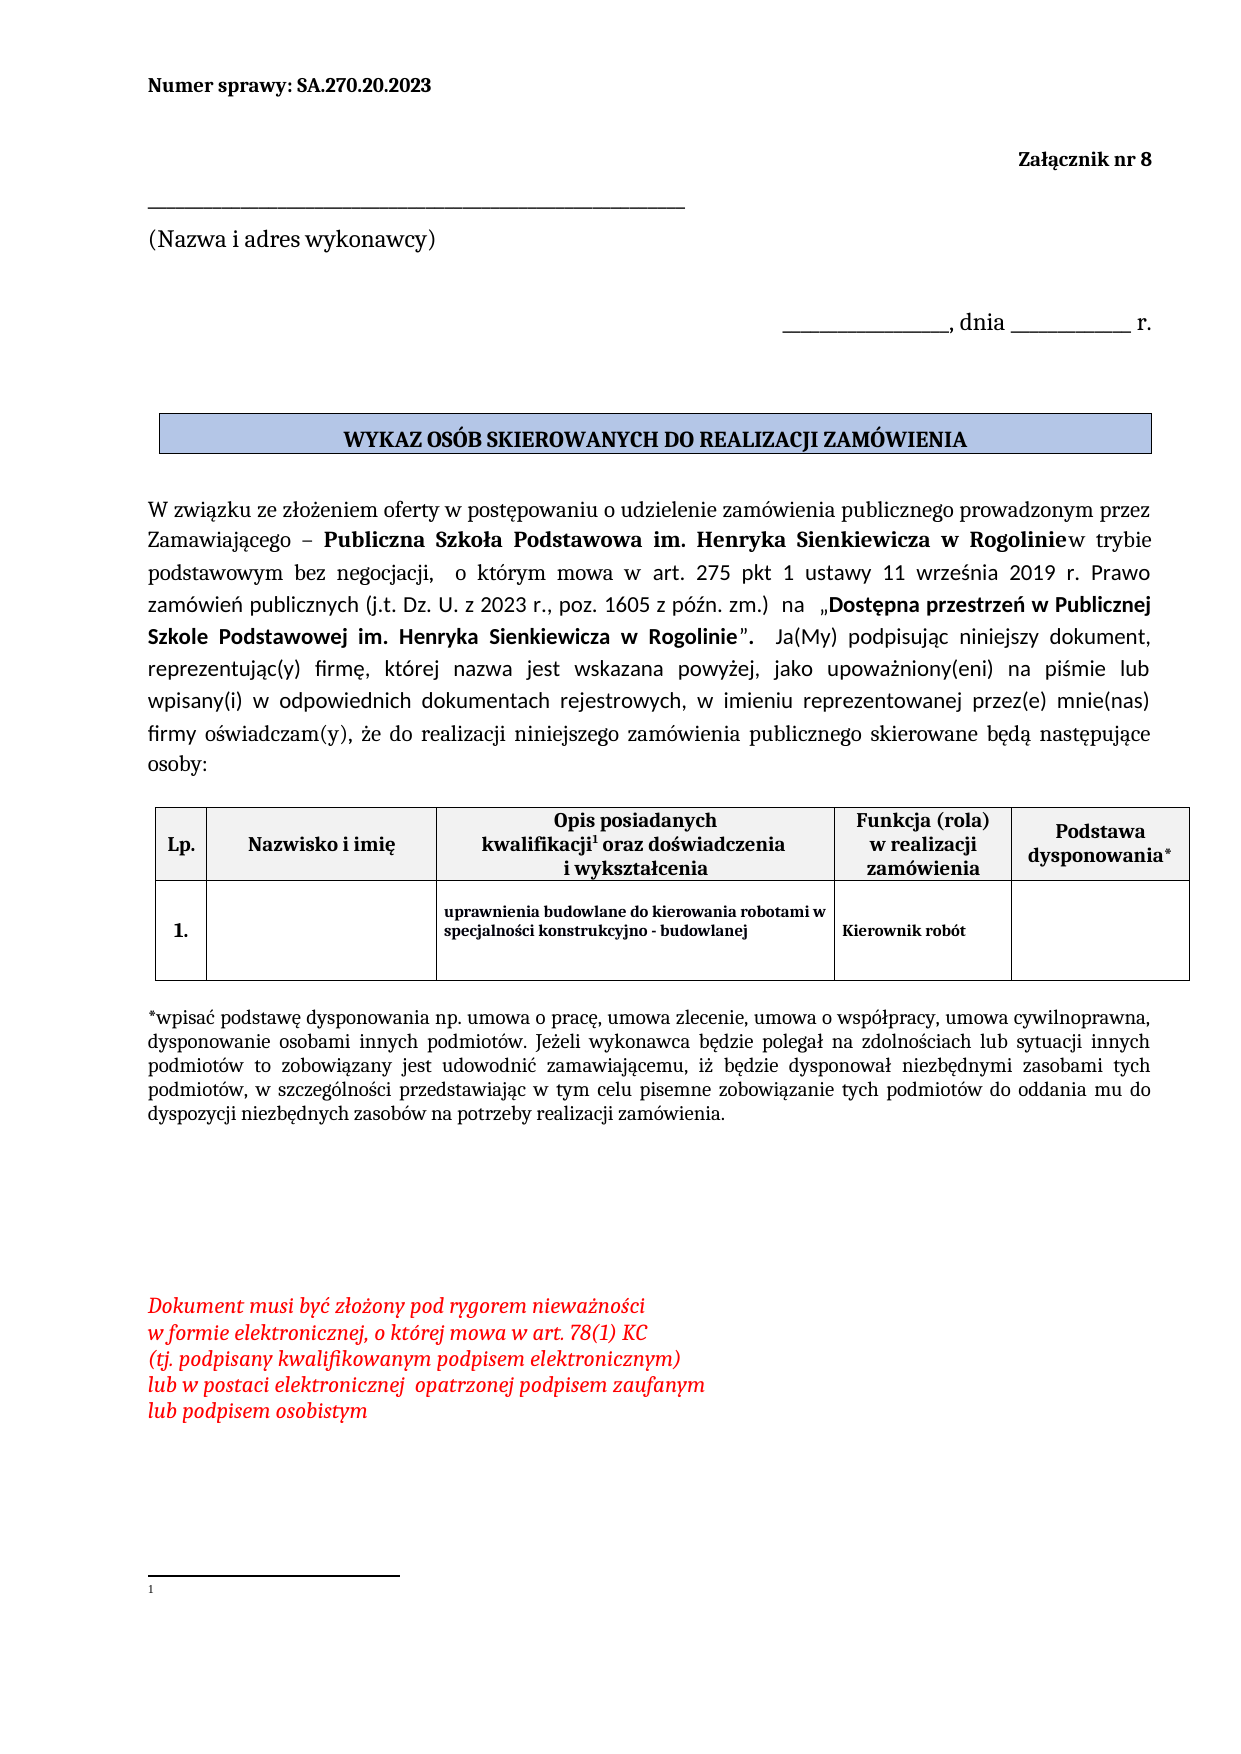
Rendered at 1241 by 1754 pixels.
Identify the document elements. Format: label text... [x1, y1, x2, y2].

table_cell uprawnienia budowlane do kierowania robotami w specjalności konstrukcyjno - budowlanej [437, 881, 834, 980]
text W związku ze złożeniem oferty w postępowaniu o udzielenie zamówienia publicznego prowadzonym przez Zamawiającego – Publiczna Szkoła Podstawowa im. Henryka Sienkiewicza w Rogoliniew trybie podstawowym bez negocjacji, o którym mowa w art. 275 pkt 1 ustawy 11 września 2019 r. Prawo zamówień publicznych (j.t. Dz. U. z 2023 r., poz. 1605 z późn. zm.) na „Dostępna przestrzeń w Publicznej Szkole Podstawowej im. Henryka Sienkiewicza w Rogolinie”. Ja(My) podpisując niniejszy dokument, reprezentując(y) firmę, której nazwa jest wskazana powyżej, jako upoważniony(eni) na piśmie lub wpisany(i) w odpowiednich dokumentach rejestrowych, w imieniu reprezentowanej przez(e) mnie(nas) firmy oświadczam(y), że do realizacji niniejszego zamówienia publicznego skierowane będą następujące osoby: [148, 497, 1152, 777]
table_header WYKAZ OSÓB SKIEROWANYCH DO REALIZACJI ZAMÓWIENIA [160, 414, 1151, 453]
table_header Funkcja (rola) w realizacji zamówienia [835, 808, 1011, 880]
table_header Opis posiadanych kwalifikacji oraz doświadczenia i wykształcenia [437, 808, 834, 880]
text __________________, dnia _____________ r. [148, 308, 1152, 337]
table_cell 1. [156, 881, 206, 980]
table_header Nazwisko i imię [207, 808, 436, 880]
text Dokument musi być złożony pod rygorem nieważności w formie elektronicznej, o której mowa w art. 78(1) KC (tj. podpisany kwalifikowanym podpisem elektronicznym) [148, 1293, 1152, 1372]
text __________________________________________________________ [148, 184, 1152, 213]
text Załącznik nr 8 [148, 148, 1152, 172]
table_cell Kierownik robót [835, 881, 1011, 980]
text lub podpisem osobistym [148, 1398, 1152, 1425]
table_header Lp. [156, 808, 206, 880]
text lub w postaci elektronicznej opatrzonej podpisem zaufanym [148, 1372, 1152, 1398]
table_cell [1012, 881, 1189, 980]
text *wpisać podstawę dysponowania np. umowa o pracę, umowa zlecenie, umowa o współpracy, umowa cywilnoprawna, dysponowanie osobami innych podmiotów. Jeżeli wykonawca będzie polegał na zdolnościach lub sytuacji innych podmiotów to zobowiązany jest udowodnić zamawiającemu, iż będzie dysponował niezbędnymi zasobami tych podmiotów, w szczególności przedstawiając w tym celu pisemne zobowiązanie tych podmiotów do oddania mu do dyspozycji niezbędnych zasobów na potrzeby realizacji zamówienia. [148, 1005, 1152, 1125]
text (Nazwa i adres wykonawcy) [148, 225, 1152, 254]
table_cell [207, 881, 436, 980]
table_header Podstawa dysponowania* [1012, 808, 1189, 880]
